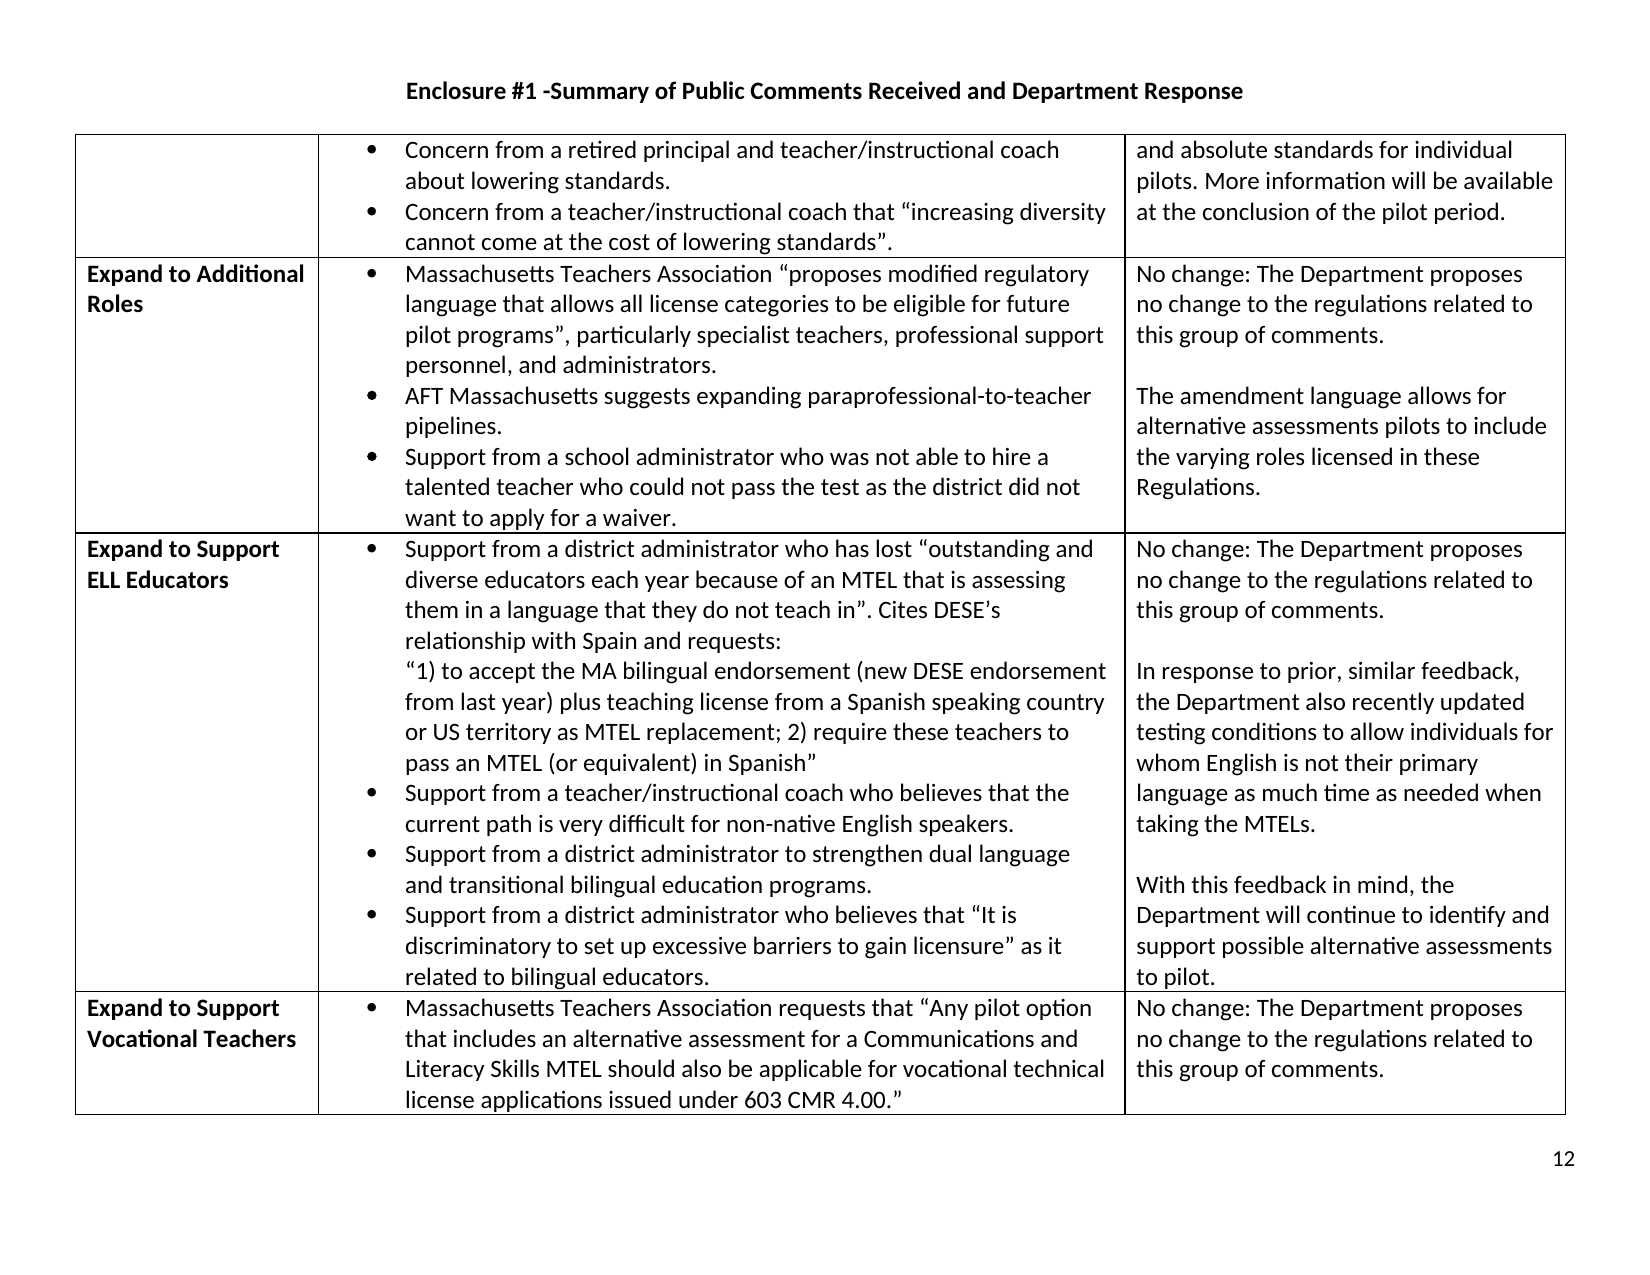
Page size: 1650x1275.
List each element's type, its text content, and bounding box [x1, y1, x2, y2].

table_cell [76, 992, 318, 1114]
table_cell No change: The Department proposes no change to the regulations related to this group of comments. The amendment language allows for alternative assessments pilots to include the varying roles licensed in these Regulations. [1126, 258, 1565, 532]
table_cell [1126, 992, 1565, 1114]
table_cell Support from a district administrator who has lost “outstanding and diverse educators each year because of an MTEL that is assessing them in a language that they do not teach in”. Cites DESE’s relationship with Spain and requests: “1) to accept the MA bilingual endorsement (new DESE endorsement from last year) plus teaching license from a Spanish speaking country or US territory as MTEL replacement; 2) require these teachers to pass an MTEL (or equivalent) in Spanish” Support from a teacher/instructional coach who believes that the current path is very difficult for non-native English speakers. Support from a district administrator to strengthen dual language and transitional bilingual education programs. Support from a district administrator who believes that “It is discriminatory to set up excessive barriers to gain licensure” as it related to bilingual educators. [319, 534, 1124, 991]
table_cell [76, 135, 318, 257]
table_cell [319, 992, 1124, 1114]
table_cell Massachusetts Teachers Association “proposes modified regulatory language that allows all license categories to be eligible for future pilot programs”, particularly specialist teachers, professional support personnel, and administrators. AFT Massachusetts suggests expanding paraprofessional-to-teacher pipelines. Support from a school administrator who was not able to hire a talented teacher who could not pass the test as the district did not want to apply for a waiver. [319, 258, 1124, 532]
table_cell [1126, 135, 1565, 257]
table_cell Expand to Support ELL Educators [76, 534, 318, 991]
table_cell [319, 135, 1124, 257]
table_cell Expand to Additional Roles [76, 258, 318, 532]
table_cell No change: The Department proposes no change to the regulations related to this group of comments. In response to prior, similar feedback, the Department also recently updated testing conditions to allow individuals for whom English is not their primary language as much time as needed when taking the MTELs. With this feedback in mind, the Department will continue to identify and support possible alternative assessments to pilot. [1126, 534, 1565, 991]
